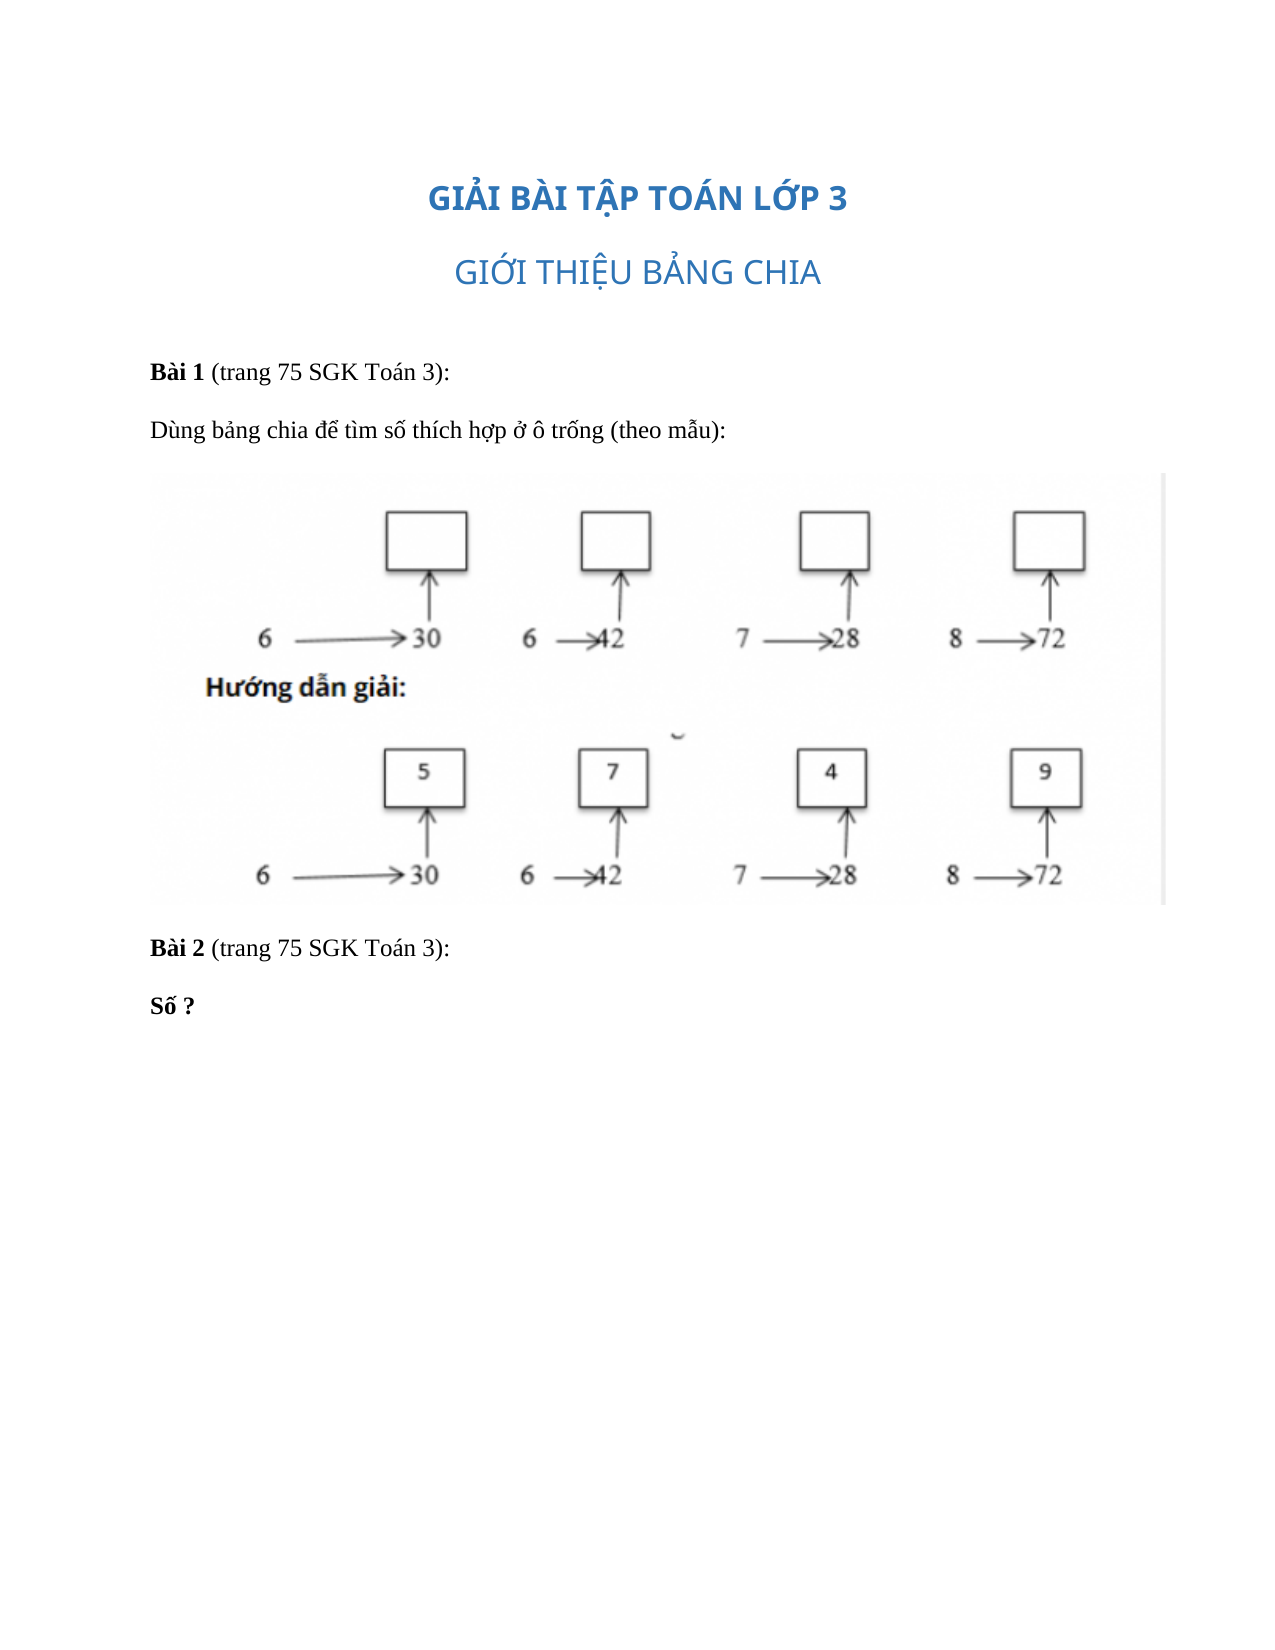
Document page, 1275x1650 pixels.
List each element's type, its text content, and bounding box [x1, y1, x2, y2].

text Bài 1 (trang 75 SGK Toán 3): [150, 357, 1125, 386]
text Dùng bảng chia để tìm số thích hợp ở ô trống (theo mẫu): [150, 415, 1125, 444]
subtitle GIẢI BÀI TẬP TOÁN LỚP 3 [150, 175, 1125, 220]
picture [150, 473, 1166, 905]
text Bài 2 (trang 75 SGK Toán 3): [150, 933, 1125, 962]
subtitle GIỚI THIỆU BẢNG CHIA [150, 249, 1125, 294]
text Số ? [150, 991, 1125, 1020]
